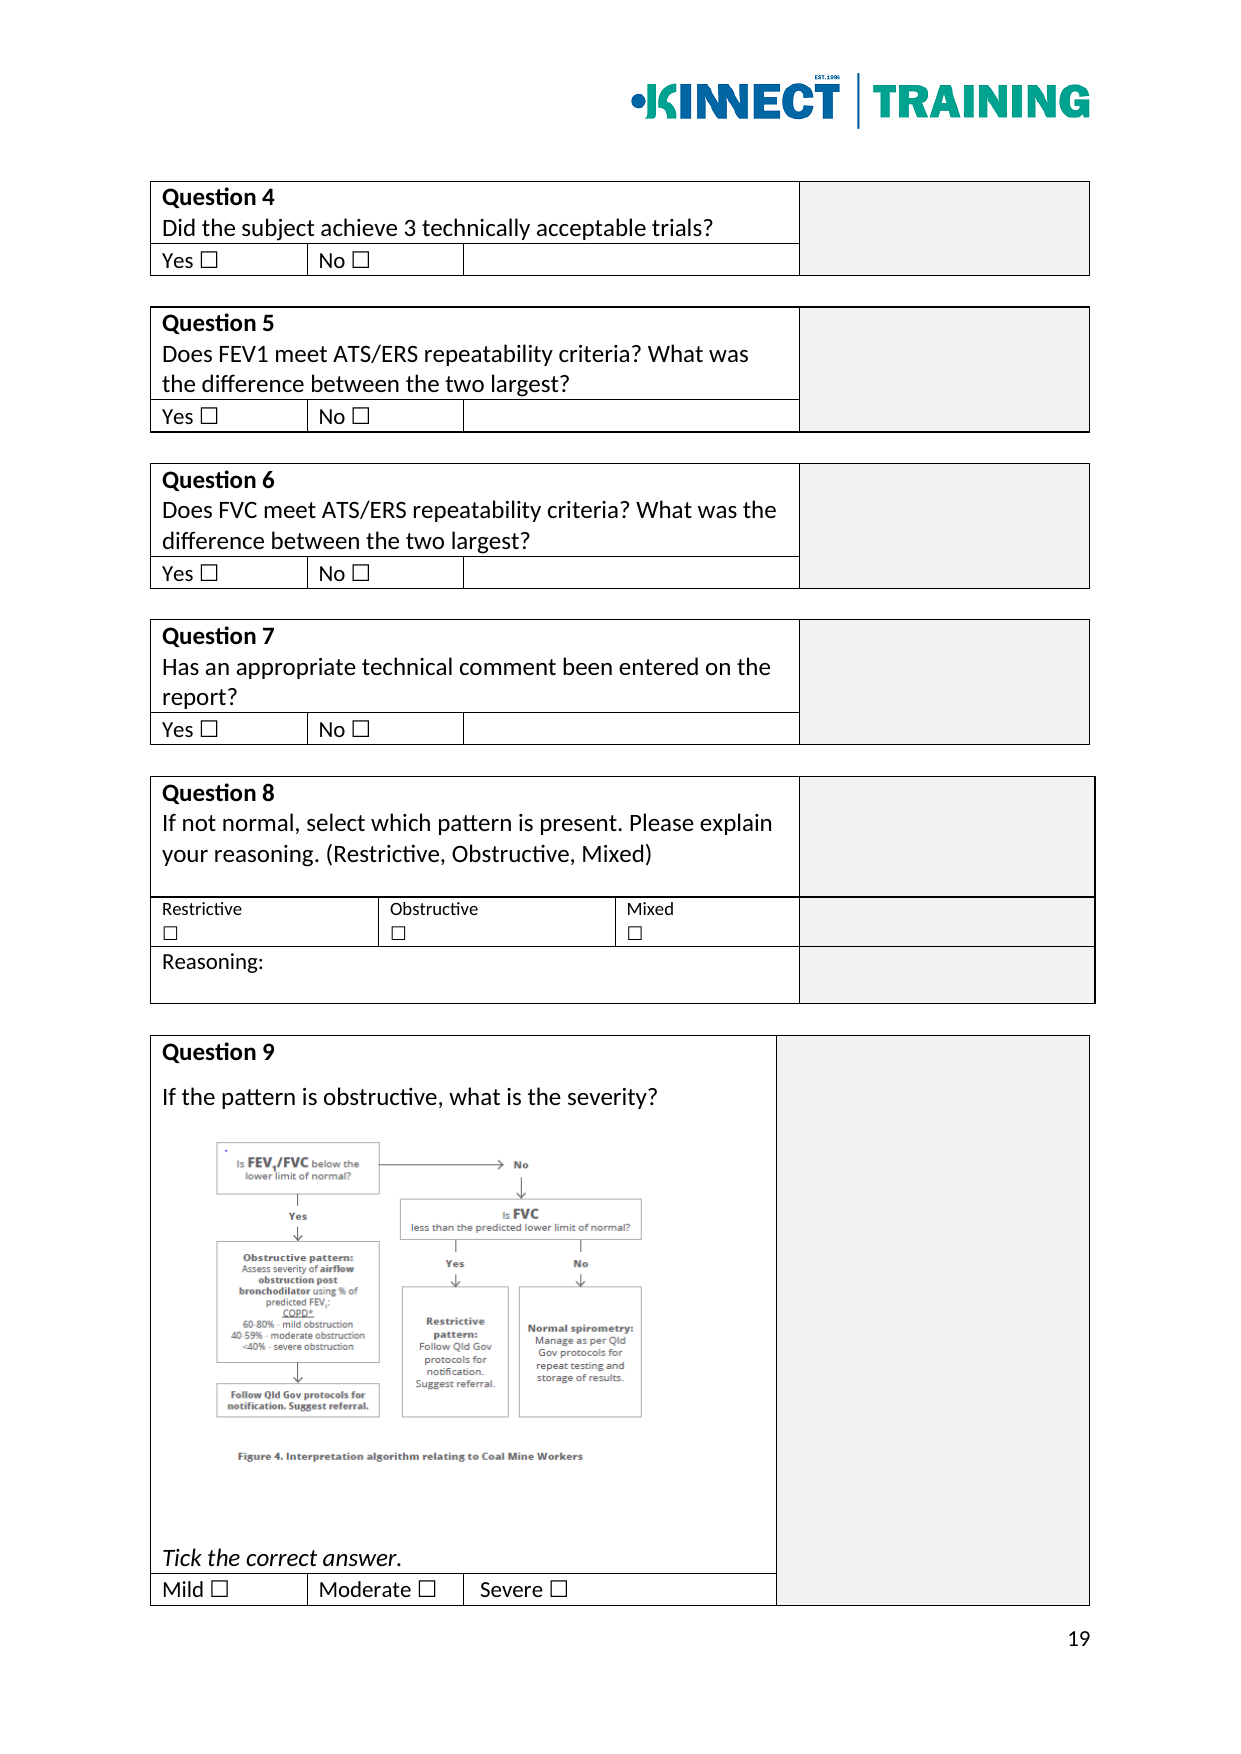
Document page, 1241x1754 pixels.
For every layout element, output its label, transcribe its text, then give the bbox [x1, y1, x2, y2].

table_cell [464, 244, 799, 275]
table_cell Mixed [616, 898, 799, 946]
table_cell Yes [151, 400, 307, 431]
table_header Question 9 If the pattern is obstructive, what is the severity? Tick the correct answer. [151, 1036, 776, 1572]
table_header Question 6 Does FVC meet ATS/ERS repeatability criteria? What was the difference between the two largest? [151, 464, 799, 556]
table_header [800, 464, 1089, 588]
table_cell Mild [151, 1574, 307, 1605]
table_header [800, 182, 1089, 275]
table_cell Obstructive [379, 898, 615, 946]
table_header Question 7 Has an appropriate technical comment been entered on the report? [151, 620, 799, 712]
table_header [800, 308, 1089, 431]
table_cell Reasoning: [151, 947, 799, 1003]
table_header Question 8 If not normal, select which pattern is present. Please explain your reasoning. (Restrictive, Obstructive, Mixed) [151, 777, 799, 896]
table_cell No [308, 713, 463, 744]
table_header [800, 620, 1089, 744]
table_cell [800, 898, 1094, 946]
table_header [777, 1036, 1089, 1605]
table_cell [464, 557, 799, 588]
table_cell No [308, 557, 463, 588]
table_header Question 4 Did the subject achieve 3 technically acceptable trials? [151, 182, 799, 243]
table_cell Yes [151, 713, 307, 744]
table_cell [464, 400, 799, 431]
table_cell Severe [464, 1574, 776, 1605]
table_header [800, 777, 1094, 896]
table_cell No [308, 400, 463, 431]
table_cell No [308, 244, 463, 275]
table_cell [464, 713, 799, 744]
table_cell [800, 947, 1094, 1003]
table_cell Yes [151, 557, 307, 588]
table_header Question 5 Does FEV1 meet ATS/ERS repeatability criteria? What was the difference between the two largest? [151, 308, 799, 399]
table_cell Yes [151, 244, 307, 275]
picture [631, 73, 1091, 132]
table_cell Moderate [308, 1574, 463, 1605]
picture [161, 1126, 666, 1482]
table_cell Restrictive [151, 898, 378, 946]
